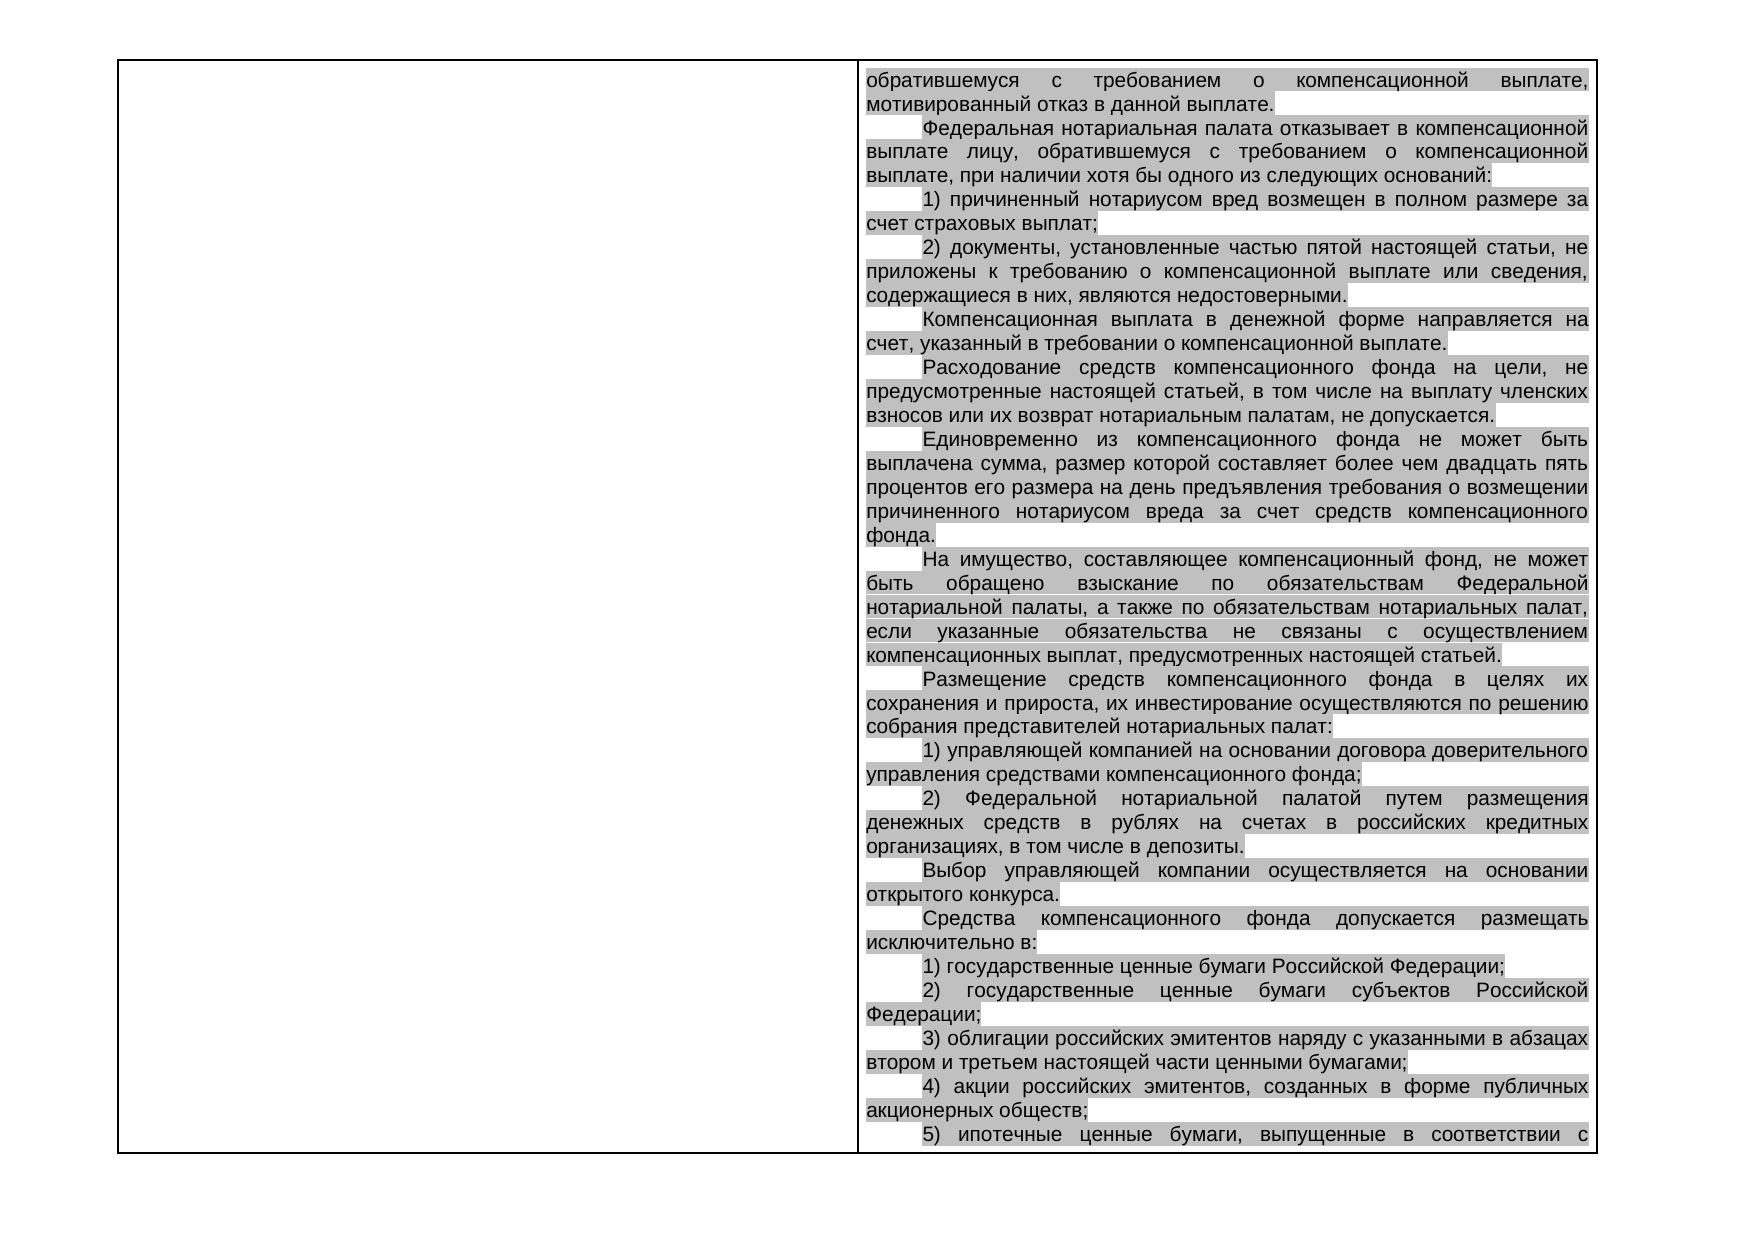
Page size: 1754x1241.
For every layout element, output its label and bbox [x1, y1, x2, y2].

table_cell [859, 61, 1596, 1152]
table_cell [119, 61, 857, 1152]
